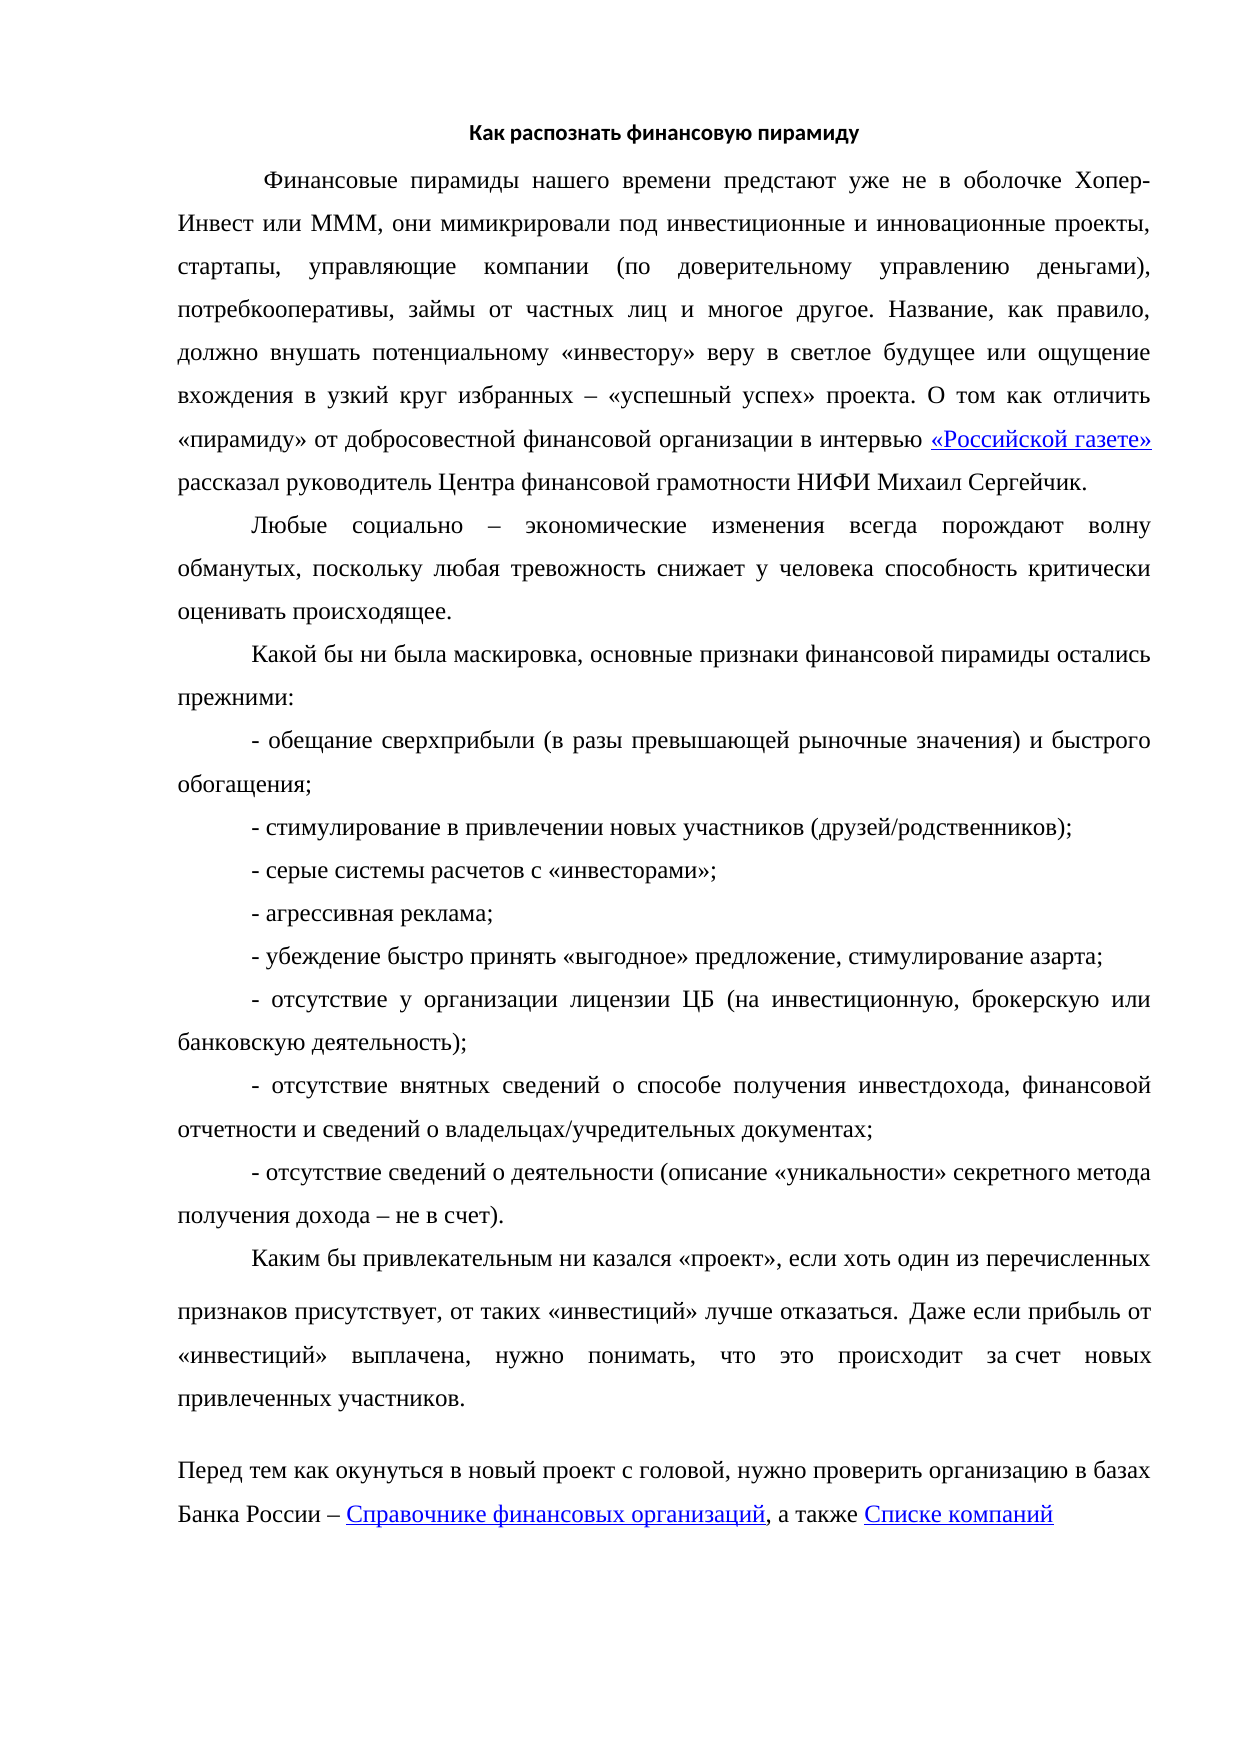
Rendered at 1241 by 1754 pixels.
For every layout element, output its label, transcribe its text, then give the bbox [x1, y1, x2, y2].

text - стимулирование в привлечении новых участников (друзей/родственников); [177, 812, 1152, 841]
text - агрессивная реклама; [177, 898, 1152, 927]
text - отсутствие внятных сведений о способе получения инвестдохода, финансовой отчетности и сведений о владельцах/учредительных документах; [177, 1071, 1152, 1142]
text - убеждение быстро принять «выгодное» предложение, стимулирование азарта; [177, 941, 1152, 970]
text - серые системы расчетов с «инвесторами»; [177, 855, 1152, 884]
text Любые социально – экономические изменения всегда порождают волну обманутых, поскольку любая тревожность снижает у человека способность критически оценивать происходящее. [177, 510, 1152, 625]
text - отсутствие сведений о деятельности (описание «уникальности» секретного метода получения дохода – не в счет). [177, 1157, 1152, 1229]
text Как распознать финансовую пирамиду [177, 118, 1152, 146]
text Финансовые пирамиды нашего времени предстают уже не в оболочке Хопер-Инвест или МММ, они мимикрировали под инвестиционные и инновационные проекты, стартапы, управляющие компании (по доверительному управлению деньгами), потребкооперативы, займы от частных лиц и многое другое. Название, как правило, должно внушать потенциальному «инвестору» веру в светлое будущее или ощущение вхождения в узкий круг избранных – «успешный успех» проекта. О том как отличить «пирамиду» от добросовестной финансовой организации в интервью «Российской газете» рассказал руководитель Центра финансовой грамотности НИФИ Михаил Сергейчик. [177, 165, 1152, 496]
text - обещание сверхприбыли (в разы превышающей рыночные значения) и быстрого обогащения; [177, 726, 1152, 797]
text Какой бы ни была маскировка, основные признаки финансовой пирамиды остались прежними: [177, 639, 1152, 711]
text - отсутствие у организации лицензии ЦБ (на инвестиционную, брокерскую или банковскую деятельность); [177, 984, 1152, 1056]
text Каким бы привлекательным ни казался «проект», если хоть один из перечисленных признаков присутствует, от таких «инвестиций» лучше отказаться. Даже если прибыль от «инвестиций» выплачена, нужно понимать, что это происходит за счет новых привлеченных участников. [177, 1243, 1152, 1412]
text Перед тем как окунуться в новый проект с головой, нужно проверить организацию в базах Банка России – Справочнике финансовых организаций, а также Списке компаний [177, 1456, 1152, 1527]
